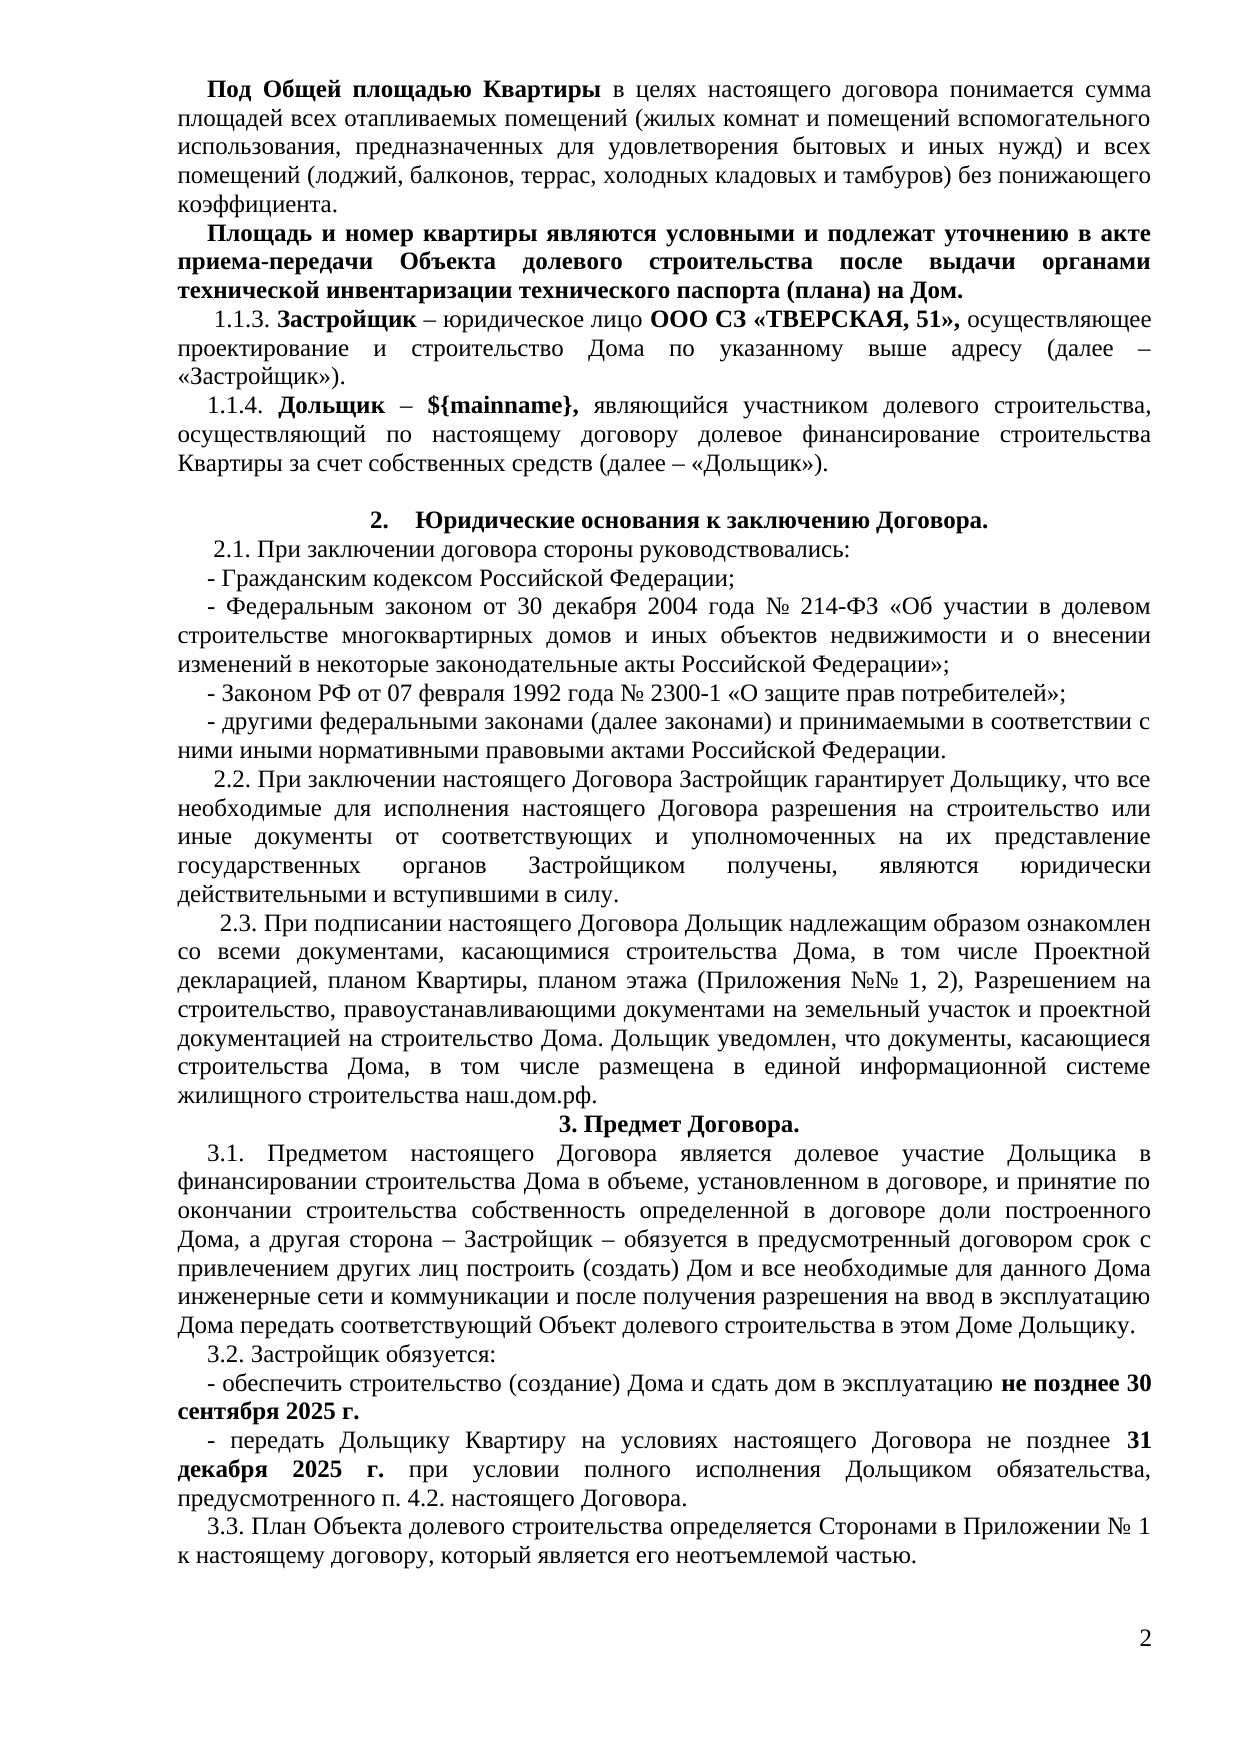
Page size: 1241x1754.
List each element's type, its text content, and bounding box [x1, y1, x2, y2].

text Под Общей площадью Квартиры в целях настоящего договора понимается сумма площадей всех отапливаемых помещений (жилых комнат и помещений вспомогательного использования, предназначенных для удовлетворения бытовых и иных нужд) и всех помещений (лоджий, балконов, террас, холодных кладовых и тамбуров) без понижающего коэффициента. [177, 74, 1152, 218]
text 3.1. Предметом настоящего Договора является долевое участие Дольщика в финансировании строительства Дома в объеме, установленном в договоре, и принятие по окончании строительства собственность определенной в договоре доли построенного Дома, а другая сторона – Застройщик – обязуется в предусмотренный договором срок с привлечением других лиц построить (создать) Дом и все необходимые для данного Дома инженерные сети и коммуникации и после получения разрешения на ввод в эксплуатацию Дома передать соответствующий Объект долевого строительства в этом Доме Дольщику. [177, 1138, 1152, 1339]
text 1.1.3. Застройщик – юридическое лицо ООО СЗ «ТВЕРСКАЯ, 51», осуществляющее проектирование и строительство Дома по указанному выше адресу (далее – «Застройщик»). [177, 304, 1152, 390]
list Юридические основания к заключению Договора. [177, 505, 1152, 534]
text 3.2. Застройщик обязуется: [177, 1339, 1152, 1368]
text - другими федеральными законами (далее законами) и принимаемыми в соответствии с ними иными нормативными правовыми актами Российской Федерации. [177, 706, 1152, 764]
text - обеспечить строительство (создание) Дома и сдать дом в эксплуатацию не позднее 30 сентября 2025 г. [177, 1368, 1152, 1425]
text - Федеральным законом от 30 декабря 2004 года № 214-ФЗ «Об участии в долевом строительстве многоквартирных домов и иных объектов недвижимости и о внесении изменений в некоторые законодательные акты Российской Федерации»; [177, 591, 1152, 678]
text - Законом РФ от 07 февраля 1992 года № 2300-1 «О защите прав потребителей»; [177, 678, 1152, 706]
text 2.1. При заключении договора стороны руководствовались: [177, 534, 1152, 563]
text - Гражданским кодексом Российской Федерации; [177, 563, 1152, 591]
text 3.3. План Объекта долевого строительства определяется Сторонами в Приложении № 1 к настоящему договору, который является его неотъемлемой частью. [177, 1511, 1152, 1569]
text - передать Дольщику Квартиру на условиях настоящего Договора не позднее 31 декабря 2025 г. при условии полного исполнения Дольщиком обязательства, предусмотренного п. 4.2. настоящего Договора. [177, 1425, 1152, 1511]
text 2.2. При заключении настоящего Договора Застройщик гарантирует Дольщику, что все необходимые для исполнения настоящего Договора разрешения на строительство или иные документы от соответствующих и уполномоченных на их представление государственных органов Застройщиком получены, являются юридически действительными и вступившими в силу. [177, 764, 1152, 908]
text 1.1.4. Дольщик – ${mainname}, являющийся участником долевого строительства, осуществляющий по настоящему договору долевое финансирование строительства Квартиры за счет собственных средств (далее – «Дольщик»). [177, 390, 1152, 476]
text 2.3. При подписании настоящего Договора Дольщик надлежащим образом ознакомлен со всеми документами, касающимися строительства Дома, в том числе Проектной декларацией, планом Квартиры, планом этажа (Приложения №№ 1, 2), Разрешением на строительство, правоустанавливающими документами на земельный участок и проектной документацией на строительство Дома. Дольщик уведомлен, что документы, касающиеся строительства Дома, в том числе размещена в единой информационной системе жилищного строительства наш.дом.рф. [177, 908, 1152, 1109]
text 3. Предмет Договора. [177, 1109, 1152, 1138]
text Площадь и номер квартиры являются условными и подлежат уточнению в акте приема-передачи Объекта долевого строительства после выдачи органами технической инвентаризации технического паспорта (плана) на Дом. [177, 218, 1152, 304]
